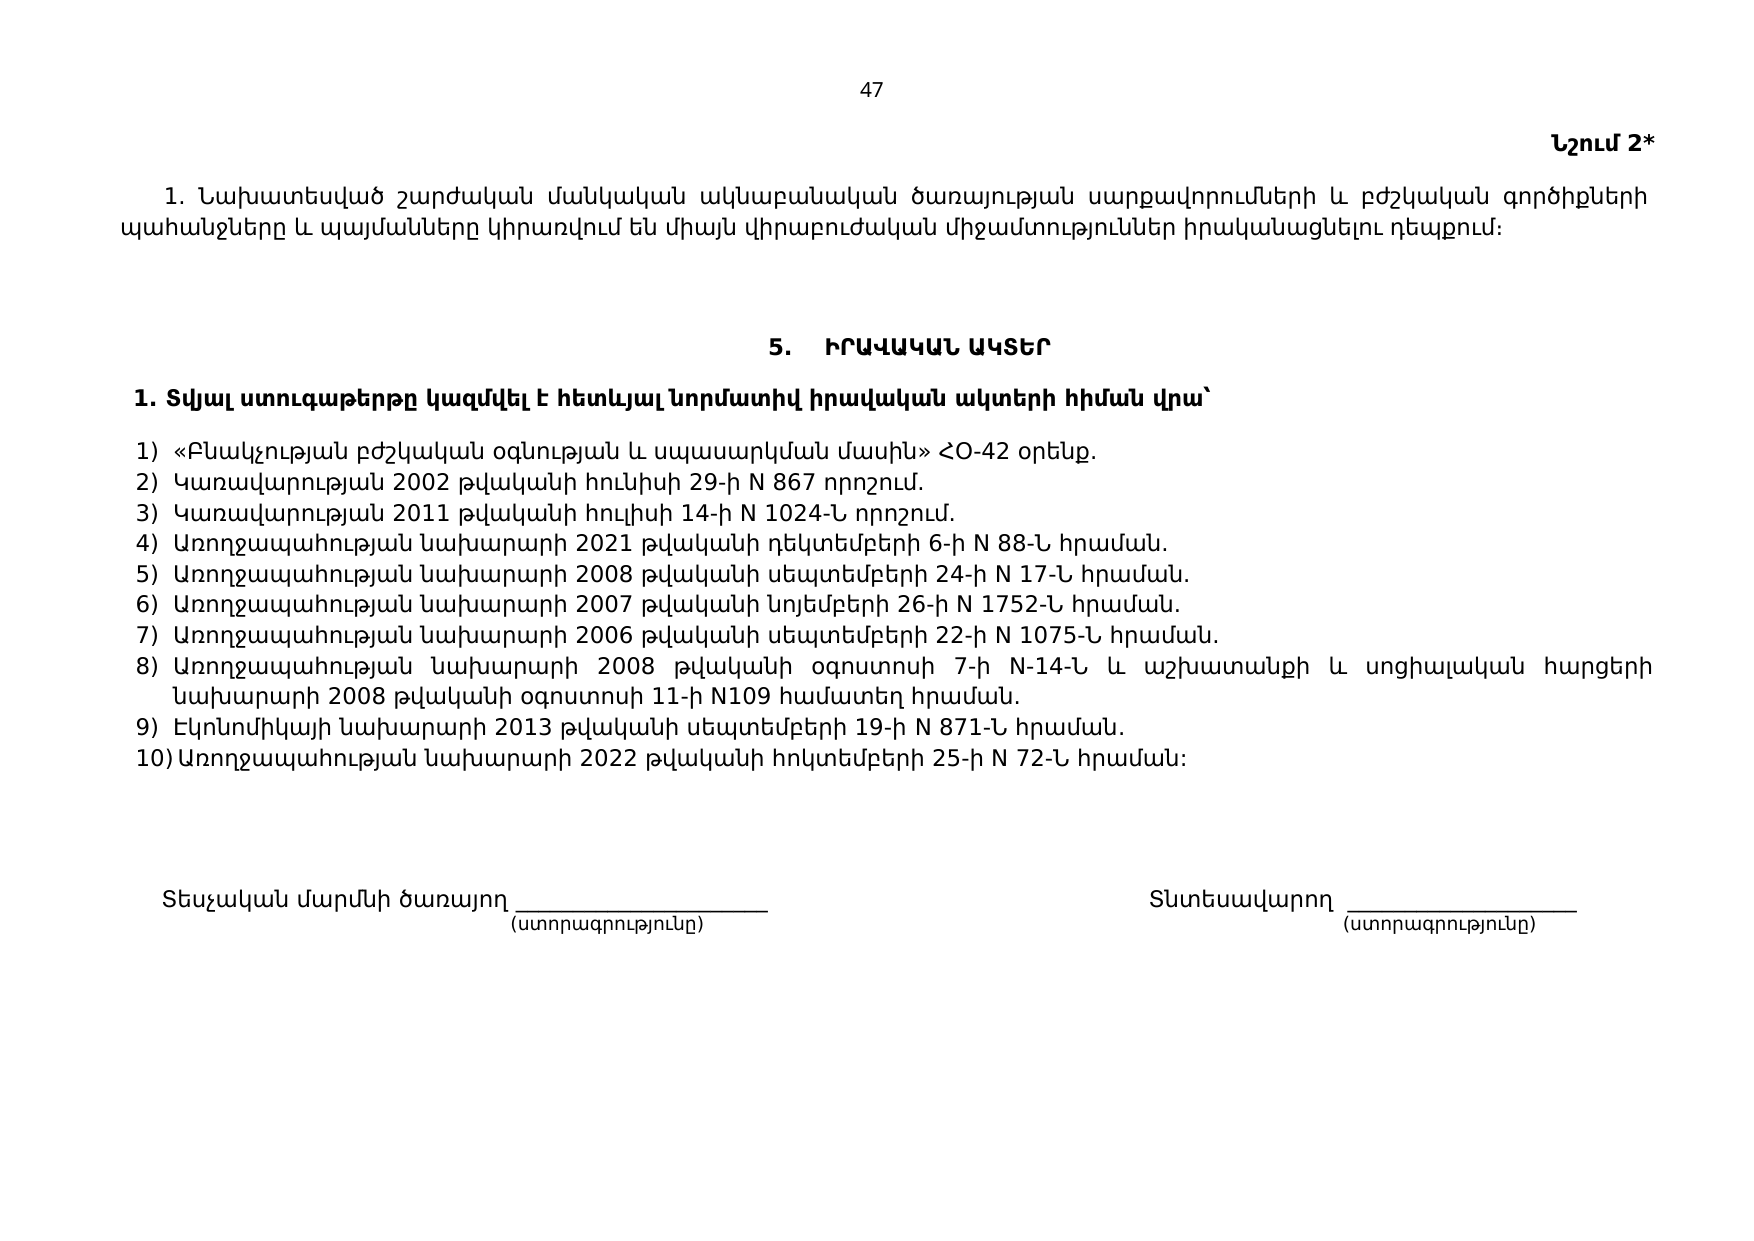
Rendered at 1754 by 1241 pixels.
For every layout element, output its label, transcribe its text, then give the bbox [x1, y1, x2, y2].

text 1. Տվյալ ստուգաթերթը կազմվել է հետևյալ նորմատիվ իրավական ակտերի հիման վրա՝ [129, 385, 1655, 412]
list Էկոնոմիկայի նախարարի 2013 թվականի սեպտեմբերի 19-ի N 871-Ն հրաման. [135, 714, 1655, 741]
text 1. Նախատեսված շարժական մանկական ակնաբանական ծառայության սարքավորումների և բժշկական գործիքների պահանջները և պայմանները կիրառվում են միայն վիրաբուժական միջամտություններ իրականացնելու դեպքում։ [120, 183, 1650, 241]
list 5. ԻՐԱՎԱԿԱՆ ԱԿՏԵՐ [163, 334, 1655, 360]
list Առողջապահության նախարարի 2008 թվականի օգոստոսի 7-ի N-14-Ն և աշխատանքի և սոցիալական հարցերի նախարարի 2008 թվականի օգոստոսի 11-ի N109 համատեղ հրաման. [135, 653, 1655, 710]
list Կառավարության 2011 թվականի հուլիսի 14-ի N 1024-Ն որոշում. [135, 500, 1655, 526]
list Առողջապահության նախարարի 2021 թվականի դեկտեմբերի 6-ի N 88-Ն հրաման. [135, 530, 1655, 557]
list Առողջապահության նախարարի 2008 թվականի սեպտեմբերի 24-ի N 17-Ն հրաման. [135, 561, 1655, 588]
text Նշում 2* [162, 130, 1655, 157]
list Կառավարության 2002 թվականի հունիսի 29-ի N 867 որոշում. [135, 469, 1655, 496]
list Առողջապահության նախարարի 2022 թվականի հոկտեմբերի 25-ի N 72-Ն հրաման: [135, 745, 1655, 771]
list Առողջապահության նախարարի 2006 թվականի սեպտեմբերի 22-ի N 1075-Ն հրաման. [135, 622, 1655, 649]
list Առողջապահության նախարարի 2007 թվականի նոյեմբերի 26-ի N 1752-Ն հրաման. [135, 592, 1655, 618]
text Տեսչական մարմնի ծառայող ______________________ Տնտեսավարող ____________________ [88, 886, 1655, 913]
text (ստորագրությունը) (ստորագրությունը) [88, 913, 1655, 934]
list «Բնակչության բժշկական օգնության և սպասարկման մասին» ՀՕ-42 օրենք. [135, 438, 1655, 465]
